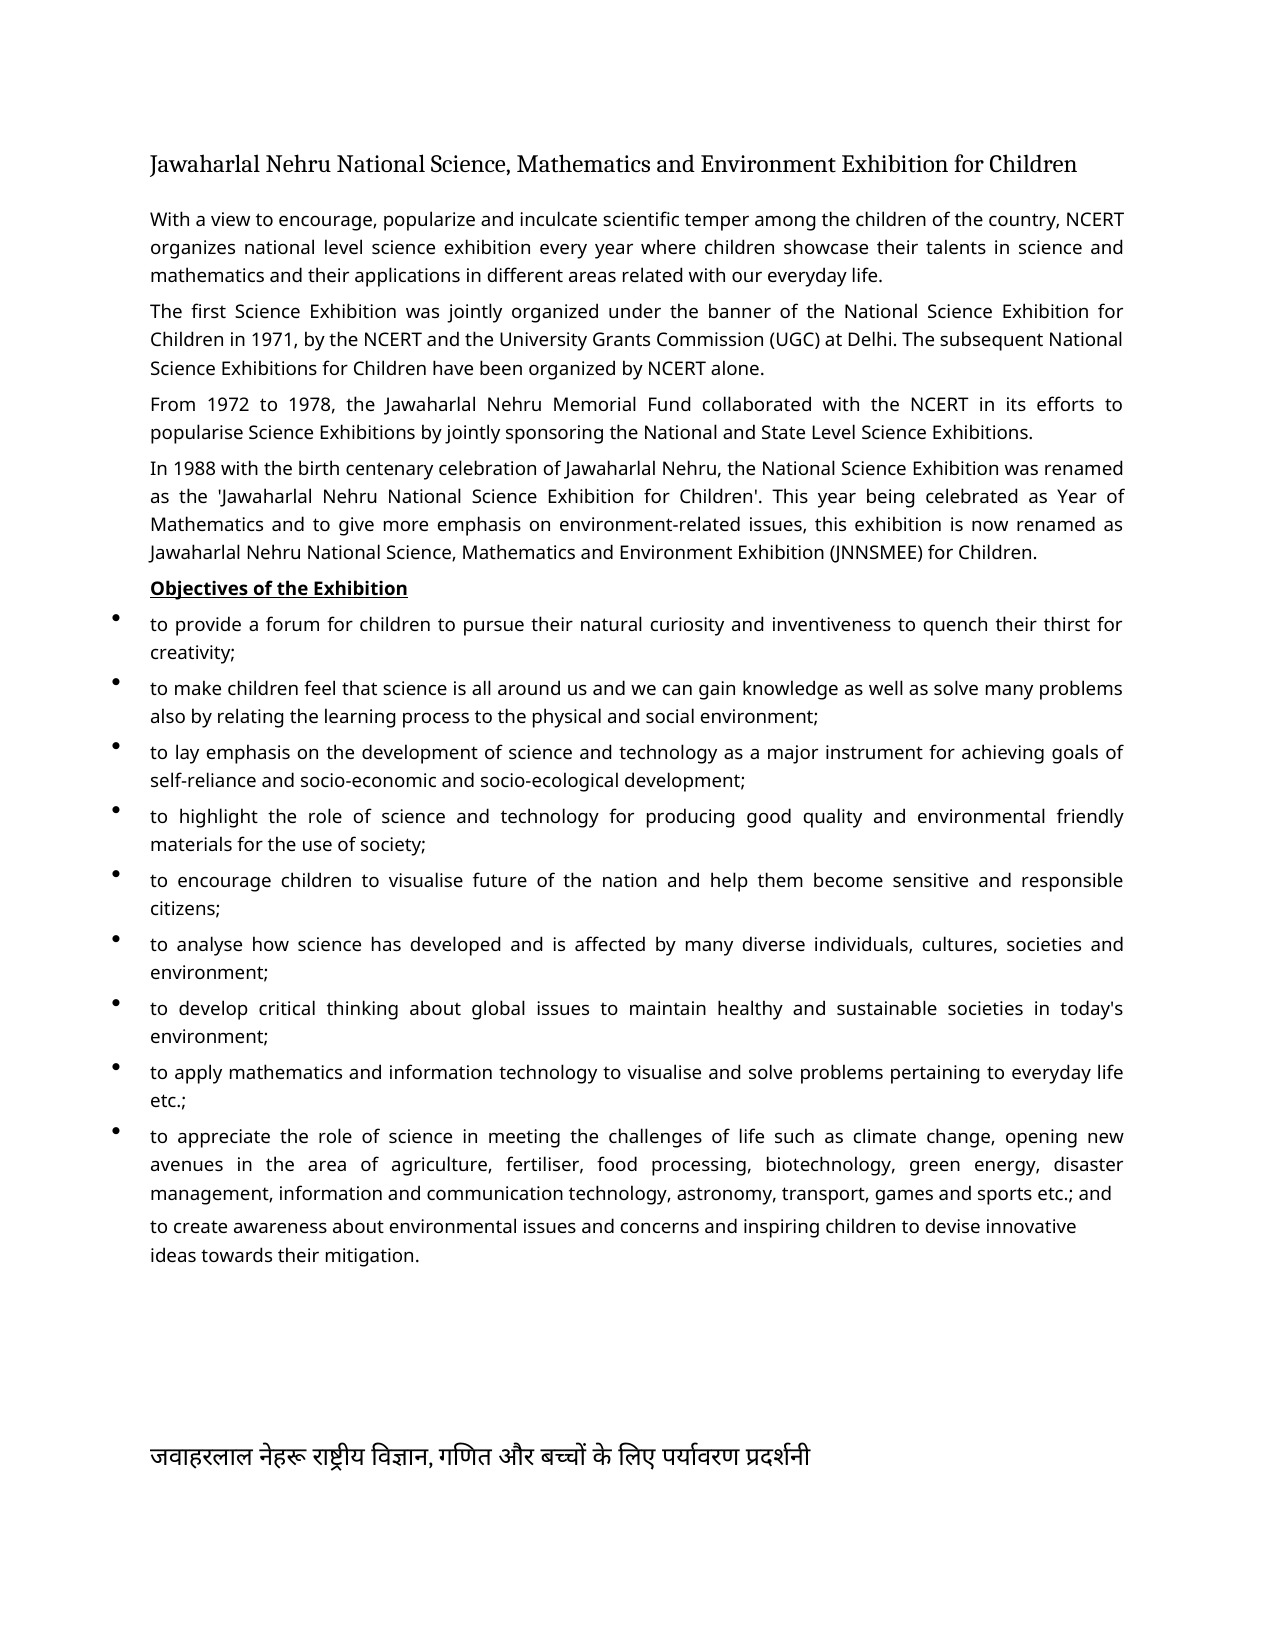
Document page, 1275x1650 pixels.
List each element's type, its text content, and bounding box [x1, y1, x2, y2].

text From 1972 to 1978, the Jawaharlal Nehru Memorial Fund collaborated with the NCERT in its efforts to popularise Science Exhibitions by jointly sponsoring the National and State Level Science Exhibitions. [150, 388, 1125, 444]
list to make children feel that science is all around us and we can gain knowledge as well as solve many problems also by relating the learning process to the physical and social environment; [112, 673, 1125, 729]
text Objectives of the Exhibition [150, 573, 1125, 601]
list to encourage children to visualise future of the nation and help them become sensitive and responsible citizens; [112, 865, 1125, 921]
list to develop critical thinking about global issues to maintain healthy and sustainable societies in today's environment; [112, 993, 1125, 1049]
text to create awareness about environmental issues and concerns and inspiring children to devise innovative ideas towards their mitigation. [150, 1213, 1125, 1268]
list to analyse how science has developed and is affected by many diverse individuals, cultures, societies and environment; [112, 929, 1125, 985]
text With a view to encourage, popularize and inculcate scientific temper among the children of the country, NCERT organizes national level science exhibition every year where children showcase their talents in science and mathematics and their applications in different areas related with our everyday life. [150, 204, 1125, 288]
text Jawaharlal Nehru National Science, Mathematics and Environment Exhibition for Children [150, 150, 1125, 179]
text The first Science Exhibition was jointly organized under the banner of the National Science Exhibition for Children in 1971, by the NCERT and the University Grants Commission (UGC) at Delhi. The subsequent National Science Exhibitions for Children have been organized by NCERT alone. [150, 296, 1125, 380]
list to appreciate the role of science in meeting the challenges of life such as climate change, opening new avenues in the area of agriculture, fertiliser, food processing, biotechnology, green energy, disaster management, information and communication technology, astronomy, transport, games and sports etc.; and [112, 1121, 1125, 1205]
text जवाहरलाल नेहरू राष्ट्रीय विज्ञान, गणित और बच्चों के लिए पर्यावरण प्रदर्शनी [150, 1443, 1125, 1476]
list to provide a forum for children to pursue their natural curiosity and inventiveness to quench their thirst for creativity; [112, 608, 1125, 665]
text In 1988 with the birth centenary celebration of Jawaharlal Nehru, the National Science Exhibition was renamed as the 'Jawaharlal Nehru National Science Exhibition for Children'. This year being celebrated as Year of Mathematics and to give more emphasis on environment-related issues, this exhibition is now renamed as Jawaharlal Nehru National Science, Mathematics and Environment Exhibition (JNNSMEE) for Children. [150, 452, 1125, 565]
list to highlight the role of science and technology for producing good quality and environmental friendly materials for the use of society; [112, 801, 1125, 857]
list to lay emphasis on the development of science and technology as a major instrument for achieving goals of self-reliance and socio-economic and socio-ecological development; [112, 737, 1125, 793]
list to apply mathematics and information technology to visualise and solve problems pertaining to everyday life etc.; [112, 1057, 1125, 1113]
